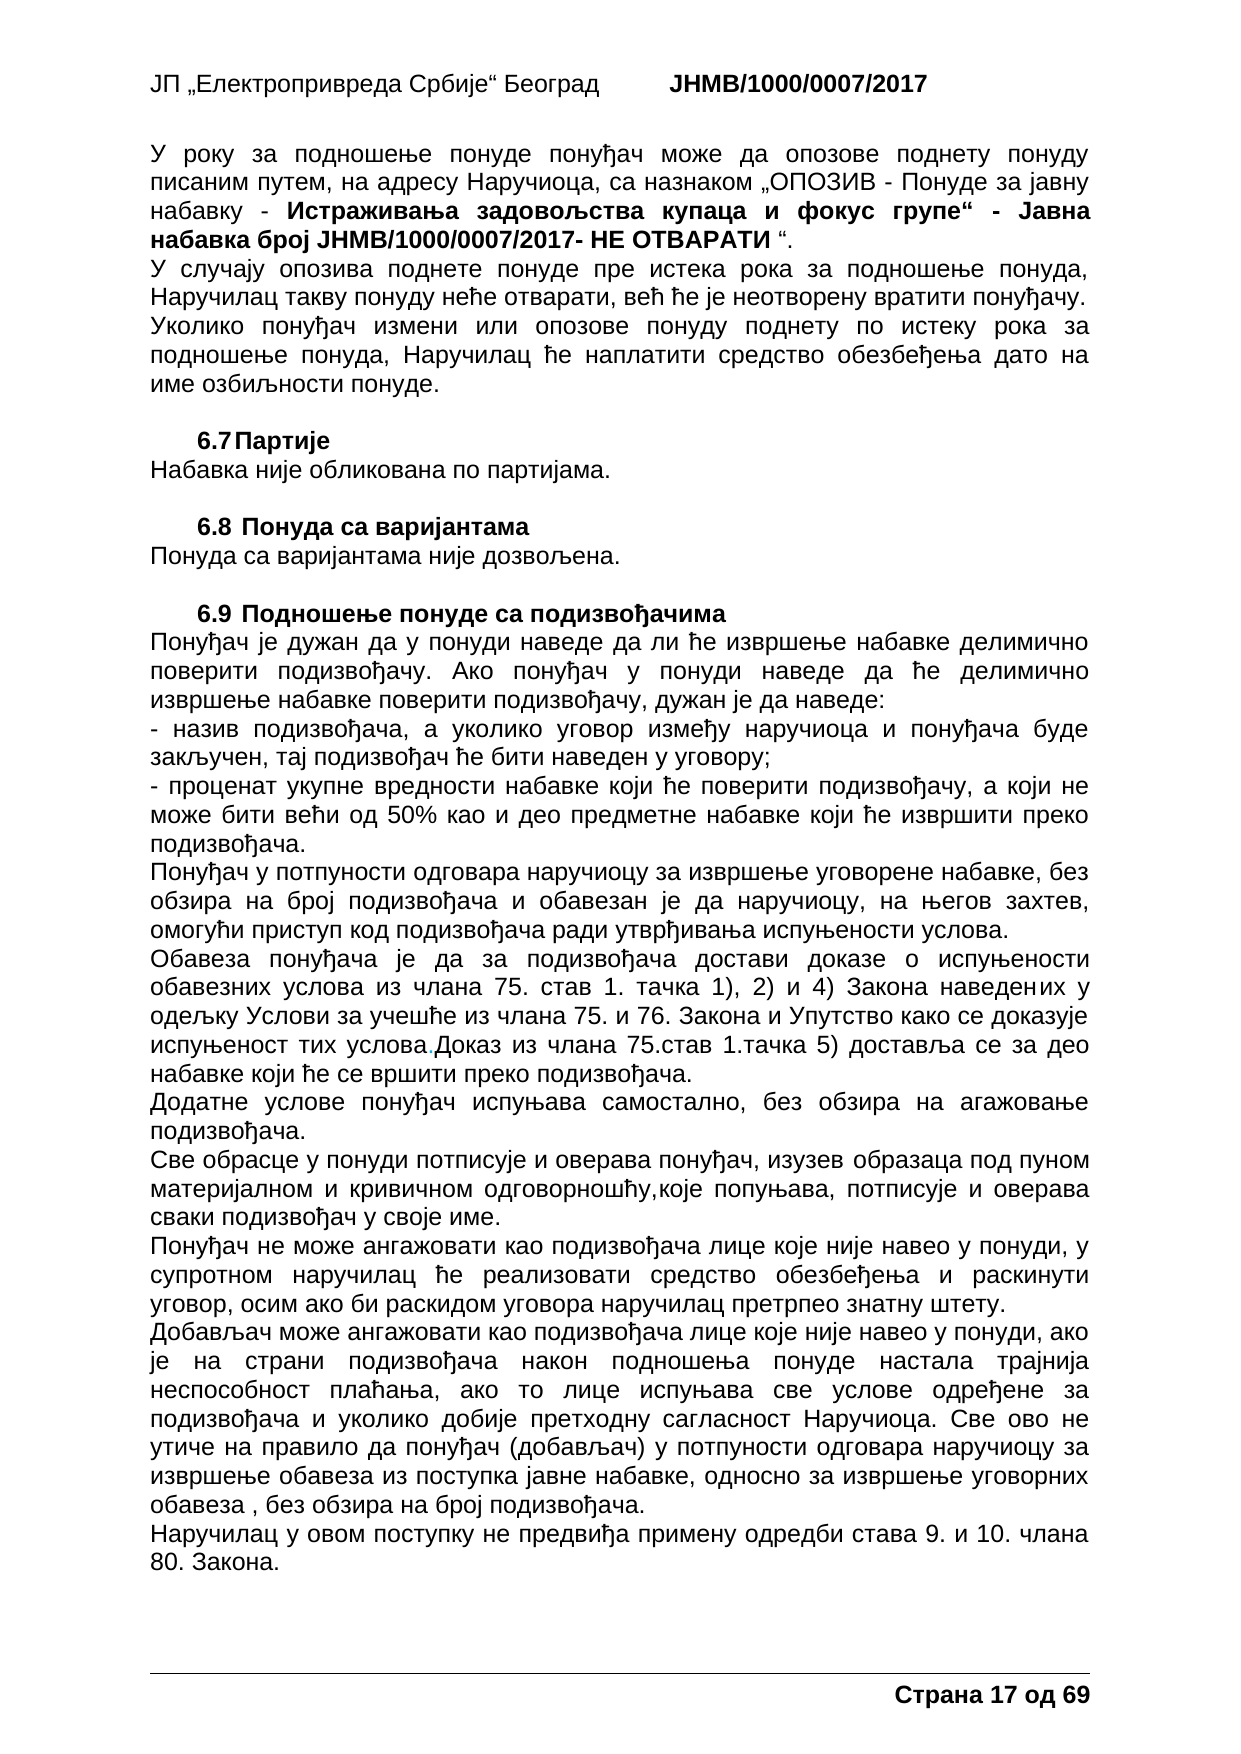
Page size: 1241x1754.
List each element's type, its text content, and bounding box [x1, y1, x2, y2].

text У року за подношење понуде понуђач може да опозове поднету понуду писаним путем, на адресу Наручиоца, са назнаком „ОПОЗИВ - Понуде за јавну набавку - Истраживања задовољства купаца и фокус групе“ - Јавна набавка број ЈНМВ/1000/0007/2017- НЕ ОТВАРАТИ “. [150, 138, 1090, 253]
text - назив подизвођача, а уколико уговор између наручиоца и понуђача буде закључен, тај подизвођач ће бити наведен у уговору; [150, 713, 1090, 771]
text Набавка није обликована по партијама. [150, 455, 1090, 483]
list Подношење понуде са подизвођачима [197, 598, 1090, 627]
text Понуђач је дужан да у понуди наведе да ли ће извршење набавке делимично поверити подизвођачу. Ако понуђач у понуди наведе да ће делимично извршење набавке поверити подизвођачу, дужан је да наведе: [150, 627, 1090, 713]
text У случају опозива поднете понуде пре истека рока за подношење понуда, Наручилац такву понуду неће отварати, већ ће је неотворену вратити понуђачу. [150, 253, 1090, 311]
text Све обрасце у понуди потписује и оверава понуђач, изузев образаца под пуном материјалном и кривичном одговорношћу,које попуњава, потписује и оверава сваки подизвођач у своје име. [150, 1145, 1090, 1231]
text Обавеза понуђача је да за подизвођача достави доказе о испуњености обавезних услова из члана 75. став 1. тачка 1), 2) и 4) Закона наведених у одељку Услови за учешће из члана 75. и 76. Закона и Упутство како се доказује испуњеност тих услова.Доказ из члана 75.став 1.тачка 5) доставља се за део набавке који ће се вршити преко подизвођача. [150, 943, 1090, 1087]
text Понуда са варијантама није дозвољена. [150, 541, 1090, 570]
text Уколико понуђач измени или опозове понуду поднету по истеку рока за подношење понуда, Наручилац ће наплатити средство обезбеђења дато на име озбиљности понуде. [150, 311, 1090, 397]
text - проценат укупне вредности набавке који ће поверити подизвођачу, а који не може бити већи од 50% као и део предметне набавке који ће извршити преко подизвођача. [150, 771, 1090, 857]
text Добављач може ангажовати као подизвођача лице које није навео у понуди, ако је на страни подизвођача након подношења понуде настала трајнија неспособност плаћања, ако то лице испуњава све услове одређене за подизвођача и уколико добије претходну сагласност Наручиоца. Све ово не утиче на правило да понуђач (добављач) у потпуности одговара наручиоцу за извршење обавеза из поступка јавне набавке, односно за извршење уговорних обавеза , без обзира на број подизвођача. [150, 1317, 1090, 1518]
text Додатне услове понуђач испуњава самостално, без обзира на агажовање подизвођача. [150, 1087, 1090, 1145]
text Понуђач у потпуности одговара наручиоцу за извршење уговорене набавке, без обзира на број подизвођача и обавезан је да наручиоцу, на његов захтев, омогући приступ код подизвођача ради утврђивања испуњености услова. [150, 857, 1090, 943]
list Понуда са варијантама [197, 512, 1090, 541]
text Наручилац у овом поступку не предвиђа примену одредби става 9. и 10. члана 80. Закона. [150, 1518, 1090, 1576]
list Партије [197, 426, 1090, 455]
text Понуђач не може ангажовати као подизвођача лице које није навео у понуди, у супротном наручилац ће реализовати средство обезбеђења и раскинути уговор, осим ако би раскидом уговора наручилац претрпео знатну штету. [150, 1231, 1090, 1317]
